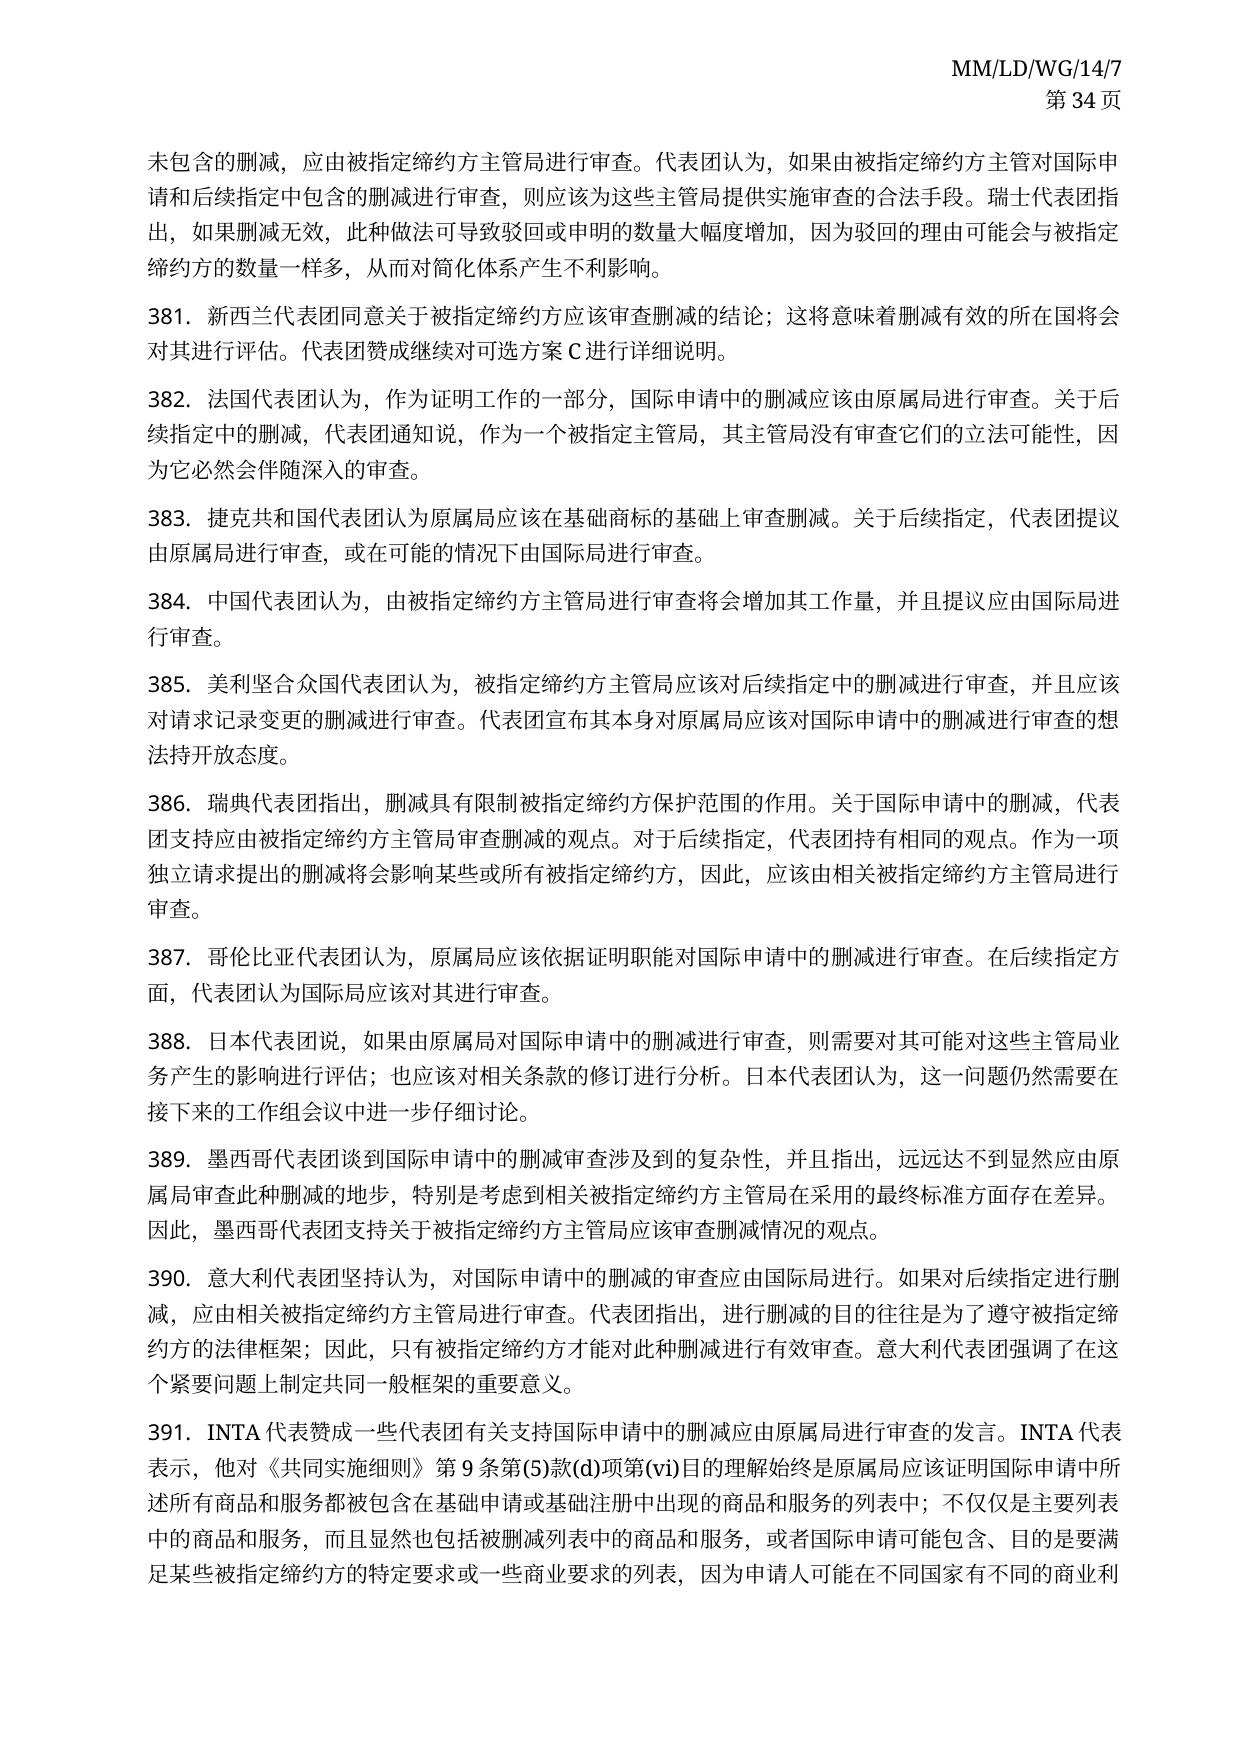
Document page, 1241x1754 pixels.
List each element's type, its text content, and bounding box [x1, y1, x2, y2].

list 法国代表团认为，作为证明工作的一部分，国际申请中的删减应该由原属局进行审查。关于后续指定中的删减，代表团通知说，作为一个被指定主管局，其主管局没有审查它们的立法可能性，因为它必然会伴随深入的审查。 [148, 378, 1122, 484]
list 哥伦比亚代表团认为，原属局应该依据证明职能对国际申请中的删减进行审查。在后续指定方面，代表团认为国际局应该对其进行审查。 [148, 937, 1122, 1007]
list 中国代表团认为，由被指定缔约方主管局进行审查将会增加其工作量，并且提议应由国际局进行审查。 [148, 580, 1122, 651]
list 墨西哥代表团谈到国际申请中的删减审查涉及到的复杂性，并且指出，远远达不到显然应由原属局审查此种删减的地步，特别是考虑到相关被指定缔约方主管局在采用的最终标准方面存在差异。因此，墨西哥代表团支持关于被指定缔约方主管局应该审查删减情况的观点。 [148, 1139, 1122, 1245]
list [148, 141, 1122, 282]
list 捷克共和国代表团认为原属局应该在基础商标的基础上审查删减。关于后续指定，代表团提议由原属局进行审查，或在可能的情况下由国际局进行审查。 [148, 497, 1122, 568]
list 意大利代表团坚持认为，对国际申请中的删减的审查应由国际局进行。如果对后续指定进行删减，应由相关被指定缔约方主管局进行审查。代表团指出，进行删减的目的往往是为了遵守被指定缔约方的法律框架；因此，只有被指定缔约方才能对此种删减进行有效审查。意大利代表团强调了在这个紧要问题上制定共同一般框架的重要意义。 [148, 1257, 1122, 1399]
list 日本代表团说，如果由原属局对国际申请中的删减进行审查，则需要对其可能对这些主管局业务产生的影响进行评估；也应该对相关条款的修订进行分析。日本代表团认为，这一问题仍然需要在接下来的工作组会议中进一步仔细讨论。 [148, 1020, 1122, 1126]
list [148, 1412, 1122, 1589]
list 新西兰代表团同意关于被指定缔约方应该审查删减的结论；这将意味着删减有效的所在国将会对其进行评估。代表团赞成继续对可选方案C进行详细说明。 [148, 295, 1122, 366]
list 瑞典代表团指出，删减具有限制被指定缔约方保护范围的作用。关于国际申请中的删减，代表团支持应由被指定缔约方主管局审查删减的观点。对于后续指定，代表团持有相同的观点。作为一项独立请求提出的删减将会影响某些或所有被指定缔约方，因此，应该由相关被指定缔约方主管局进行审查。 [148, 782, 1122, 924]
list 美利坚合众国代表团认为，被指定缔约方主管局应该对后续指定中的删减进行审查，并且应该对请求记录变更的删减进行审查。代表团宣布其本身对原属局应该对国际申请中的删减进行审查的想法持开放态度。 [148, 664, 1122, 770]
